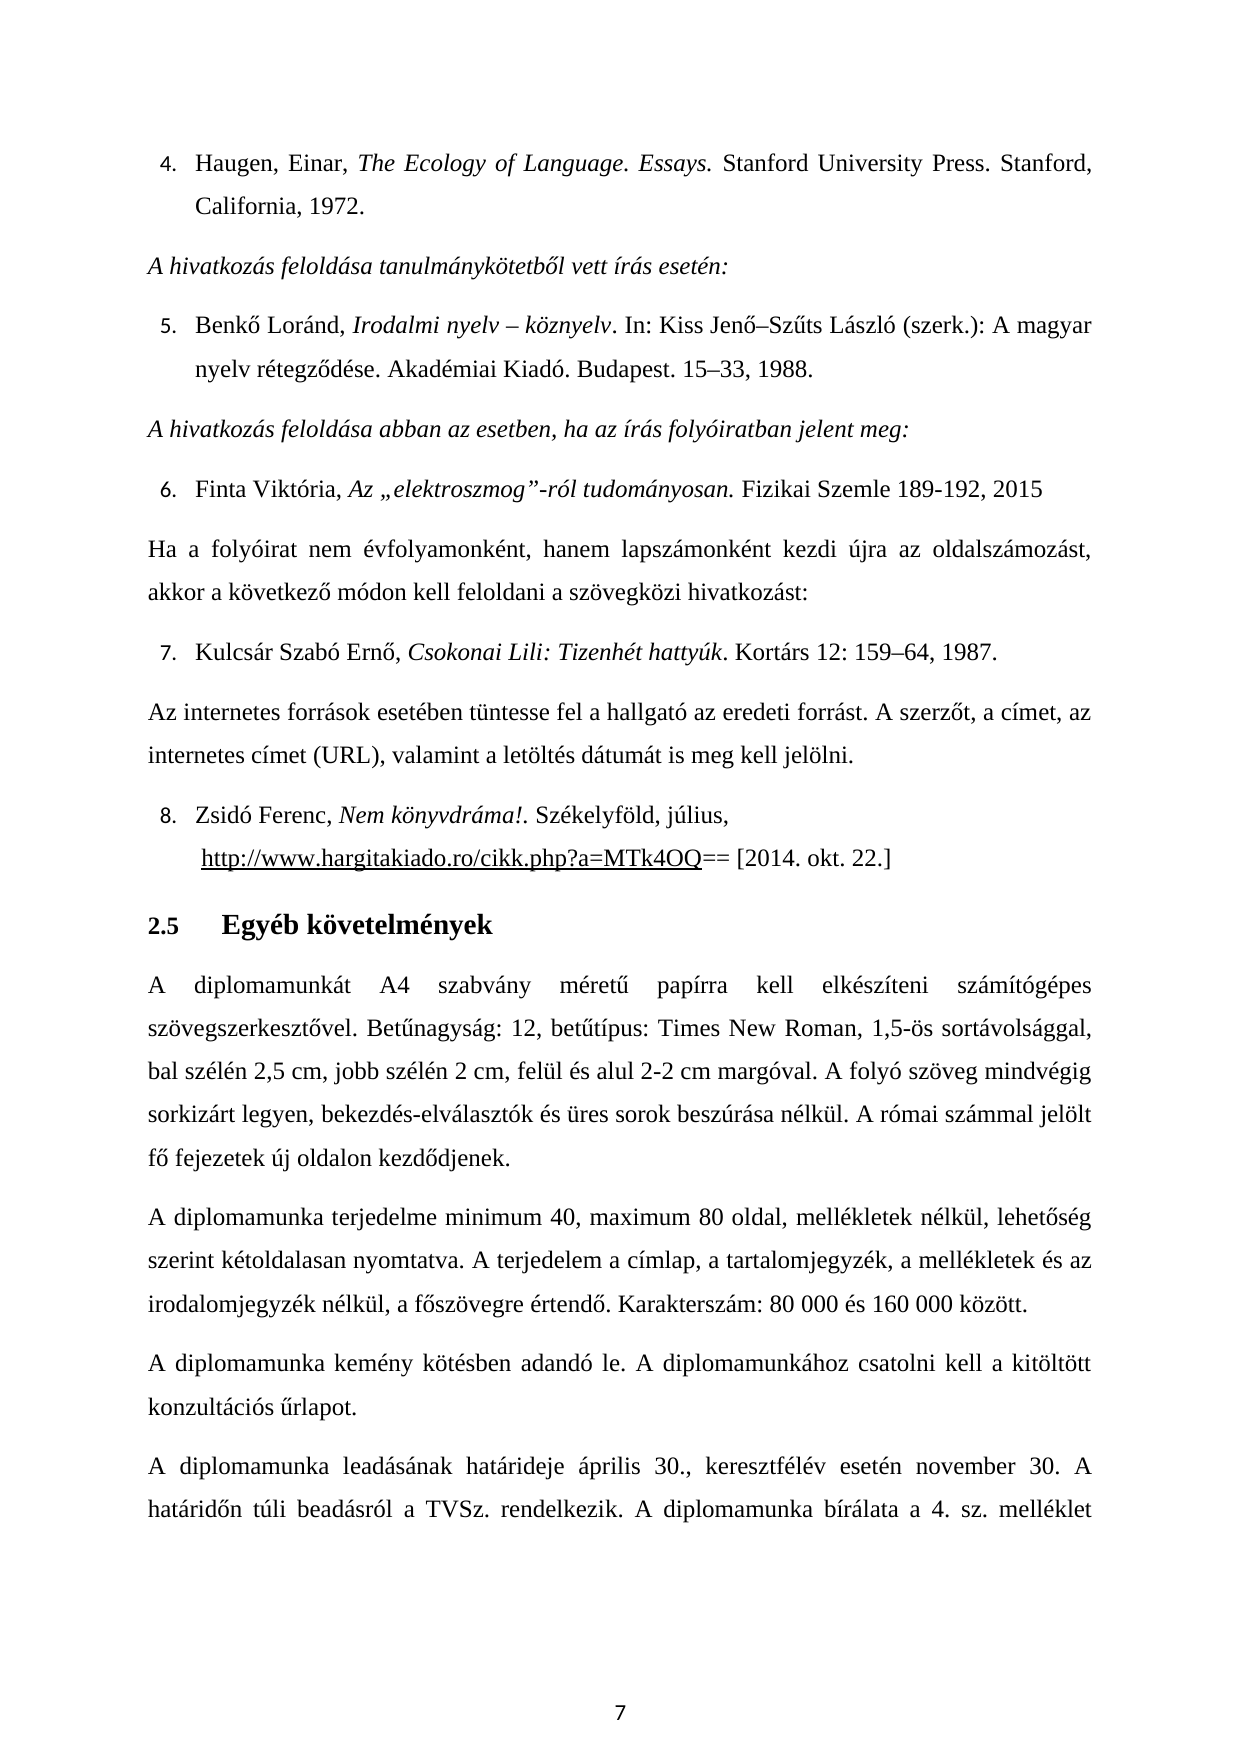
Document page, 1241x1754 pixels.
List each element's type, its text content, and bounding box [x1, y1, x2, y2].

list Zsidó Ferenc, Nem könyvdráma!. Székelyföld, július, http://www.hargitakiado.ro/cikk.php?a=MTk4OQ== [2014. okt. 22.] [159, 800, 1093, 872]
text Ha a folyóirat nem évfolyamonként, hanem lapszámonként kezdi újra az oldalszámozást, akkor a következő módon kell feloldani a szövegközi hivatkozást: [148, 534, 1093, 606]
text A hivatkozás feloldása abban az esetben, ha az írás folyóiratban jelent meg: [148, 414, 1093, 443]
text A diplomamunkát A4 szabvány méretű papírra kell elkészíteni számítógépes szövegszerkesztővel. Betűnagyság: 12, betűtípus: Times New Roman, 1,5-ös sortávolsággal, bal szélén 2,5 cm, jobb szélén 2 cm, felül és alul 2-2 cm margóval. A folyó szöveg mindvégig sorkizárt legyen, bekezdés-elválasztók és üres sorok beszúrása nélkül. A római számmal jelölt fő fejezetek új oldalon kezdődjenek. [148, 970, 1093, 1171]
list Kulcsár Szabó Ernő, Csokonai Lili: Tizenhét hattyúk. Kortárs 12: 159–64, 1987. [159, 637, 1093, 666]
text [148, 1451, 1093, 1523]
text Az internetes források esetében tüntesse fel a hallgató az eredeti forrást. A szerzőt, a címet, az internetes címet (URL), valamint a letöltés dátumát is meg kell jelölni. [148, 697, 1093, 769]
list Haugen, Einar, The Ecology of Language. Essays. Stanford University Press. Stanford, California, 1972. [159, 148, 1093, 220]
text A hivatkozás feloldása tanulmánykötetből vett írás esetén: [148, 251, 1093, 279]
text A diplomamunka terjedelme minimum 40, maximum 80 oldal, mellékletek nélkül, lehetőség szerint kétoldalasan nyomtatva. A terjedelem a címlap, a tartalomjegyzék, a mellékletek és az irodalomjegyzék nélkül, a főszövegre értendő. Karakterszám: 80 000 és 160 000 között. [148, 1202, 1093, 1317]
list Finta Viktória, Az „elektroszmog”-ról tudományosan. Fizikai Szemle 189-192, 2015 [159, 474, 1093, 503]
list Benkő Loránd, Irodalmi nyelv – köznyelv. In: Kiss Jenő–Szűts László (szerk.): A magyar nyelv rétegződése. Akadémiai Kiadó. Budapest. 15–33, 1988. [159, 311, 1093, 383]
text Egyéb követelmények [148, 907, 1093, 941]
text A diplomamunka kemény kötésben adandó le. A diplomamunkához csatolni kell a kitöltött konzultációs űrlapot. [148, 1348, 1093, 1420]
